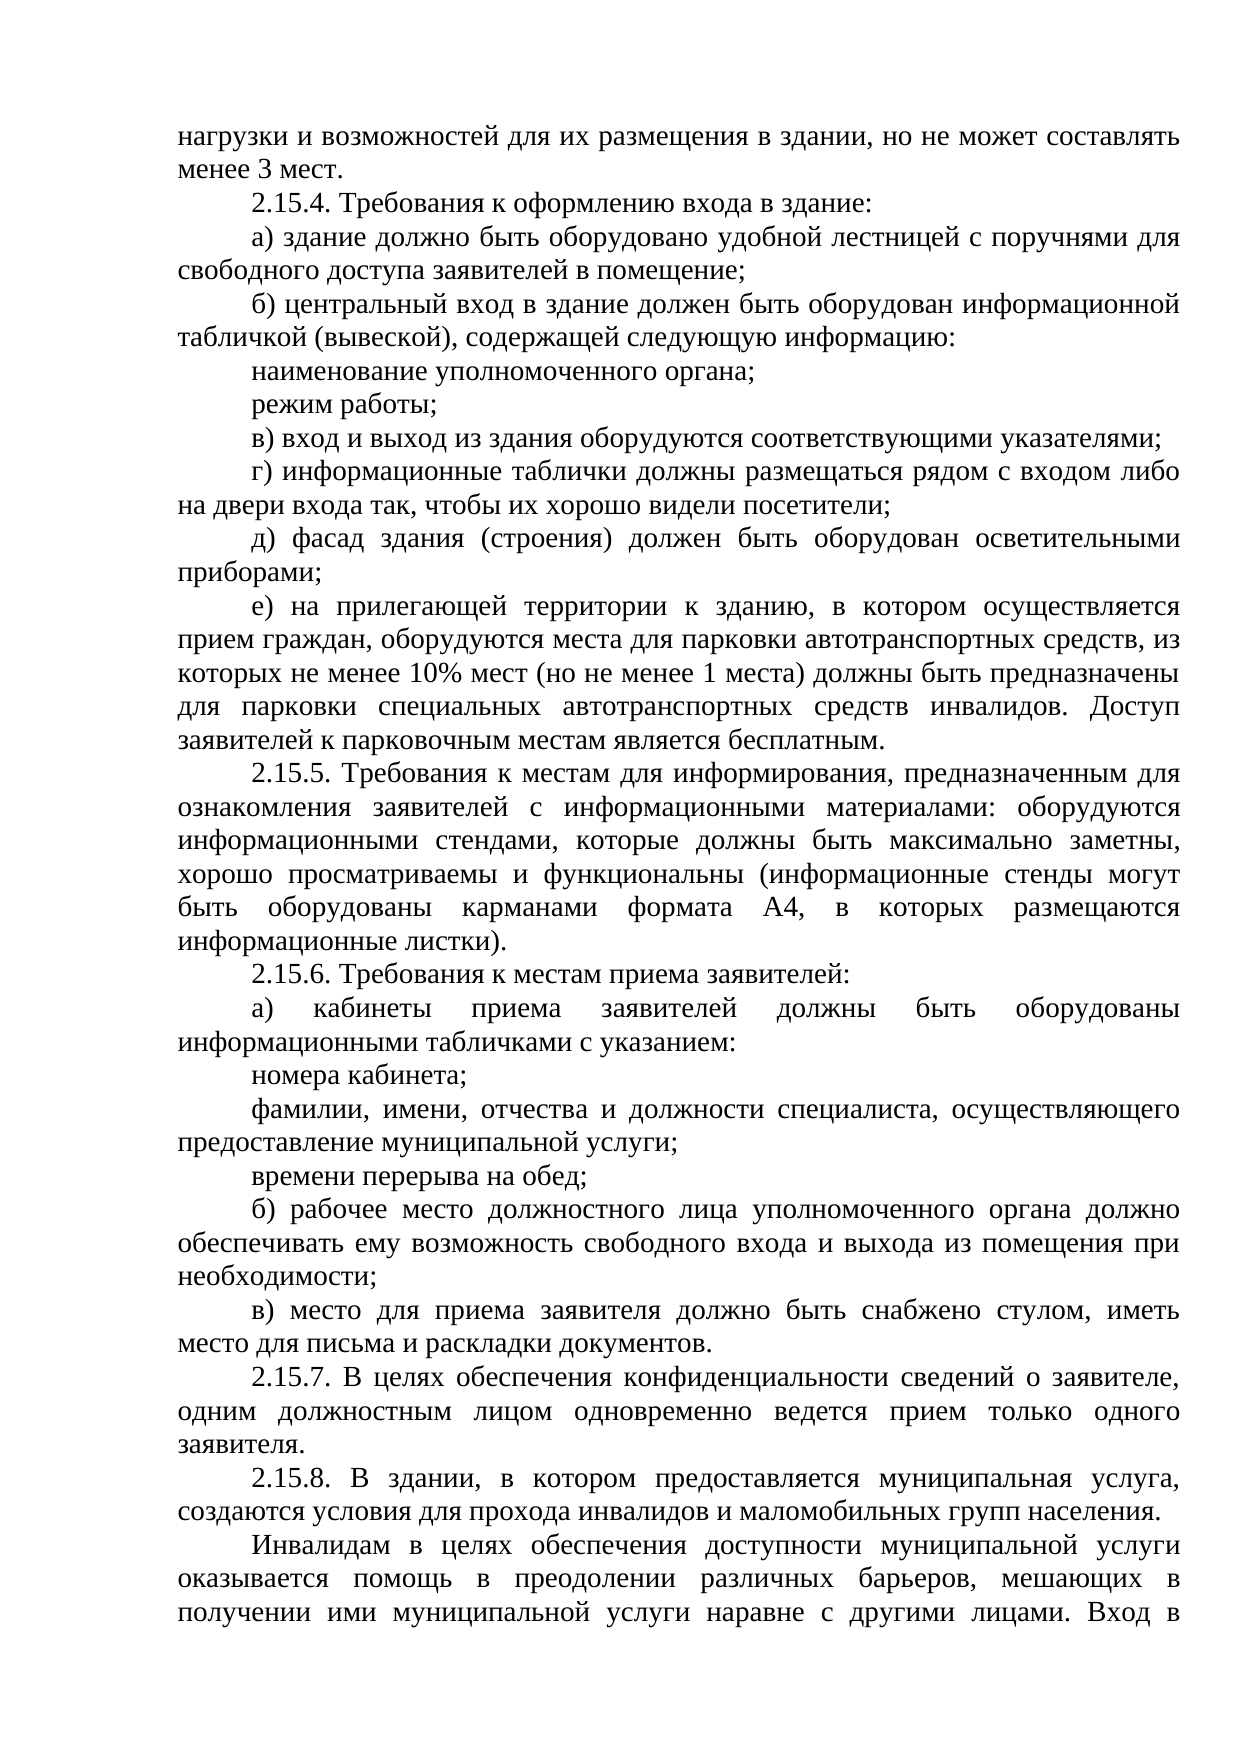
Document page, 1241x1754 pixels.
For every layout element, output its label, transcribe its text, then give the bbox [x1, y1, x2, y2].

text 2.15.8. В здании, в котором предоставляется муниципальная услуга, создаются условия для прохода инвалидов и маломобильных групп населения. [177, 1460, 1181, 1527]
text г) информационные таблички должны размещаться рядом с входом либо на двери входа так, чтобы их хорошо видели посетители; [177, 453, 1181, 521]
text е) на прилегающей территории к зданию, в котором осуществляется прием граждан, оборудуются места для парковки автотранспортных средств, из которых не менее 10% мест (но не менее 1 места) должны быть предназначены для парковки специальных автотранспортных средств инвалидов. Доступ заявителей к парковочным местам является бесплатным. [177, 588, 1181, 755]
text режим работы; [177, 386, 1181, 420]
text фамилии, имени, отчества и должности специалиста, осуществляющего предоставление муниципальной услуги; [177, 1091, 1181, 1158]
text д) фасад здания (строения) должен быть оборудован осветительными приборами; [177, 521, 1181, 588]
text в) место для приема заявителя должно быть снабжено стулом, иметь место для письма и раскладки документов. [177, 1292, 1181, 1359]
text в) вход и выход из здания оборудуются соответствующими указателями; [177, 420, 1181, 453]
text а) кабинеты приема заявителей должны быть оборудованы информационными табличками с указанием: [177, 990, 1181, 1057]
text 2.15.5. Требования к местам для информирования, предназначенным для ознакомления заявителей с информационными материалами: оборудуются информационными стендами, которые должны быть максимально заметны, хорошо просматриваемы и функциональны (информационные стенды могут быть оборудованы карманами формата А4, в которых размещаются информационные листки). [177, 755, 1181, 957]
text 2.15.7. В целях обеспечения конфиденциальности сведений о заявителе, одним должностным лицом одновременно ведется прием только одного заявителя. [177, 1359, 1181, 1460]
text времени перерыва на обед; [177, 1158, 1181, 1191]
text а) здание должно быть оборудовано удобной лестницей с поручнями для свободного доступа заявителей в помещение; [177, 219, 1181, 286]
text наименование уполномоченного органа; [177, 353, 1181, 386]
text 2.15.6. Требования к местам приема заявителей: [177, 957, 1181, 990]
text б) рабочее место должностного лица уполномоченного органа должно обеспечивать ему возможность свободного входа и выхода из помещения при необходимости; [177, 1191, 1181, 1292]
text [177, 1527, 1181, 1627]
text б) центральный вход в здание должен быть оборудован информационной табличкой (вывеской), содержащей следующую информацию: [177, 286, 1181, 353]
text 2.15.4. Требования к оформлению входа в здание: [177, 185, 1181, 219]
text номера кабинета; [177, 1057, 1181, 1091]
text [177, 118, 1181, 185]
